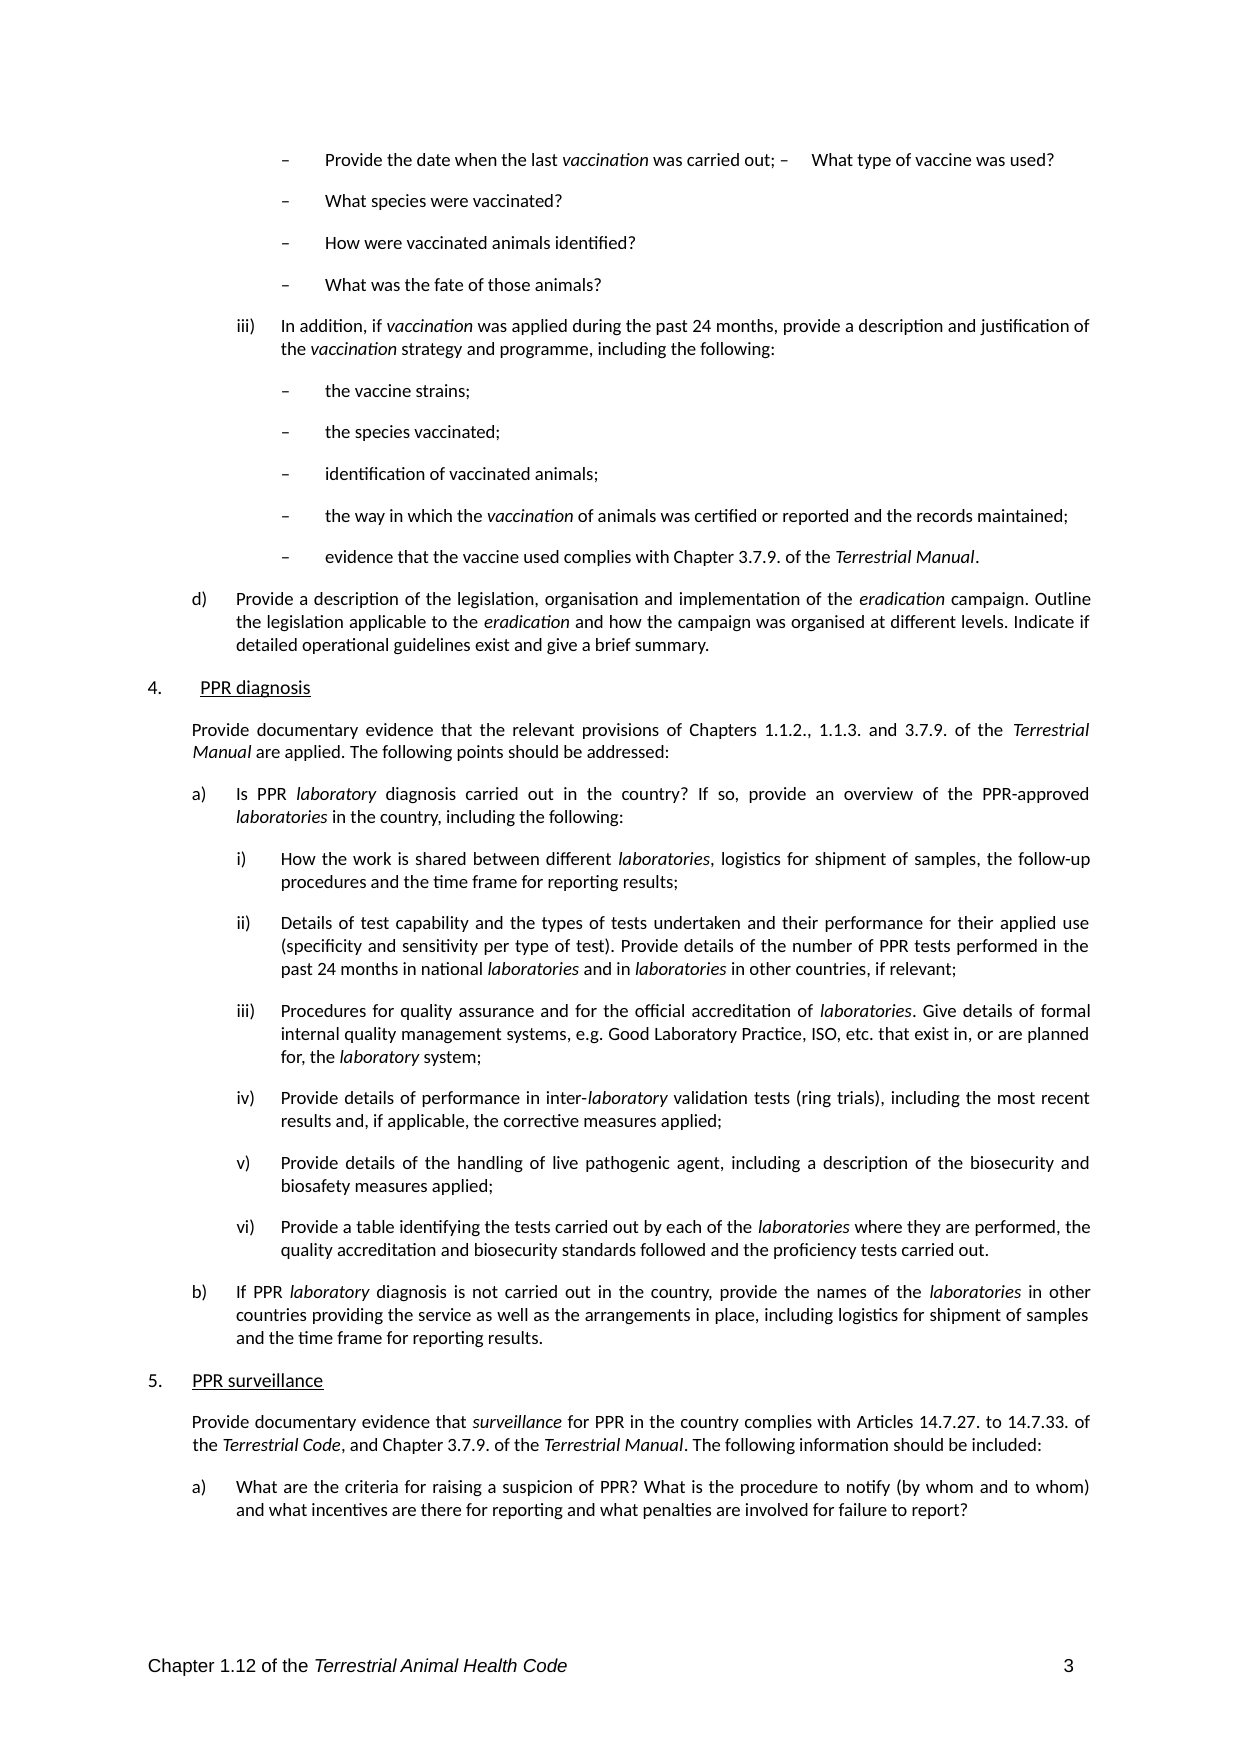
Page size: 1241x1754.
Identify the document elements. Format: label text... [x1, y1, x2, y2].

text Provide documentary evidence that surveillance for PPR in the country complies with Articles 14.7.27. to 14.7.33. of the Terrestrial Code, and Chapter 3.7.9. of the Terrestrial Manual. The following information should be included: [192, 1411, 1091, 1456]
list the vaccine strains; [281, 379, 1091, 402]
list Provide a table identifying the tests carried out by each of the laboratories where they are performed, the quality accreditation and biosecurity standards followed and the proficiency tests carried out. [236, 1216, 1091, 1261]
subtitle 5. PPR surveillance [148, 1368, 1083, 1392]
list the way in which the vaccination of animals was certified or reported and the records maintained; [281, 504, 1091, 527]
list evidence that the vaccine used complies with Chapter 3.7.9. of the Terrestrial Manual. [281, 546, 1091, 568]
list How the work is shared between different laboratories, logistics for shipment of samples, the follow-up procedures and the time frame for reporting results; [236, 847, 1091, 893]
list In addition, if vaccination was applied during the past 24 months, provide a description and justification of the vaccination strategy and programme, including the following: [236, 314, 1091, 360]
text Provide documentary evidence that the relevant provisions of Chapters 1.1.2., 1.1.3. and 3.7.9. of the Terrestrial Manual are applied. The following points should be addressed: [192, 718, 1091, 763]
list Is PPR laboratory diagnosis carried out in the country? If so, provide an overview of the PPR-approved laboratories in the country, including the following: [192, 782, 1091, 828]
list How were vaccinated animals identified? [281, 231, 1091, 254]
list Provide the date when the last vaccination was carried out; – What type of vaccine was used? [281, 148, 1091, 171]
subtitle 4. PPR diagnosis [147, 675, 1083, 699]
list Details of test capability and the types of tests undertaken and their performance for their applied use (specificity and sensitivity per type of test). Provide details of the number of PPR tests performed in the past 24 months in national laboratories and in laboratories in other countries, if relevant; [236, 911, 1091, 980]
list Provide a description of the legislation, organisation and implementation of the eradication campaign. Outline the legislation applicable to the eradication and how the campaign was organised at different levels. Indicate if detailed operational guidelines exist and give a brief summary. [192, 587, 1091, 656]
list Procedures for quality assurance and for the official accreditation of laboratories. Give details of formal internal quality management systems, e.g. Good Laboratory Practice, ISO, etc. that exist in, or are planned for, the laboratory system; [236, 999, 1091, 1068]
list What was the fate of those animals? [281, 273, 1091, 296]
list Provide details of performance in inter-laboratory validation tests (ring trials), including the most recent results and, if applicable, the corrective measures applied; [236, 1086, 1091, 1132]
list the species vaccinated; [281, 421, 1091, 443]
list identification of vaccinated animals; [281, 462, 1091, 485]
list Provide details of the handling of live pathogenic agent, including a description of the biosecurity and biosafety measures applied; [236, 1151, 1091, 1197]
list What are the criteria for raising a suspicion of PPR? What is the procedure to notify (by whom and to whom) and what incentives are there for reporting and what penalties are involved for failure to report? [192, 1475, 1091, 1521]
list What species were vaccinated? [281, 189, 1091, 212]
list If PPR laboratory diagnosis is not carried out in the country, provide the names of the laboratories in other countries providing the service as well as the arrangements in place, including logistics for shipment of samples and the time frame for reporting results. [192, 1280, 1091, 1349]
